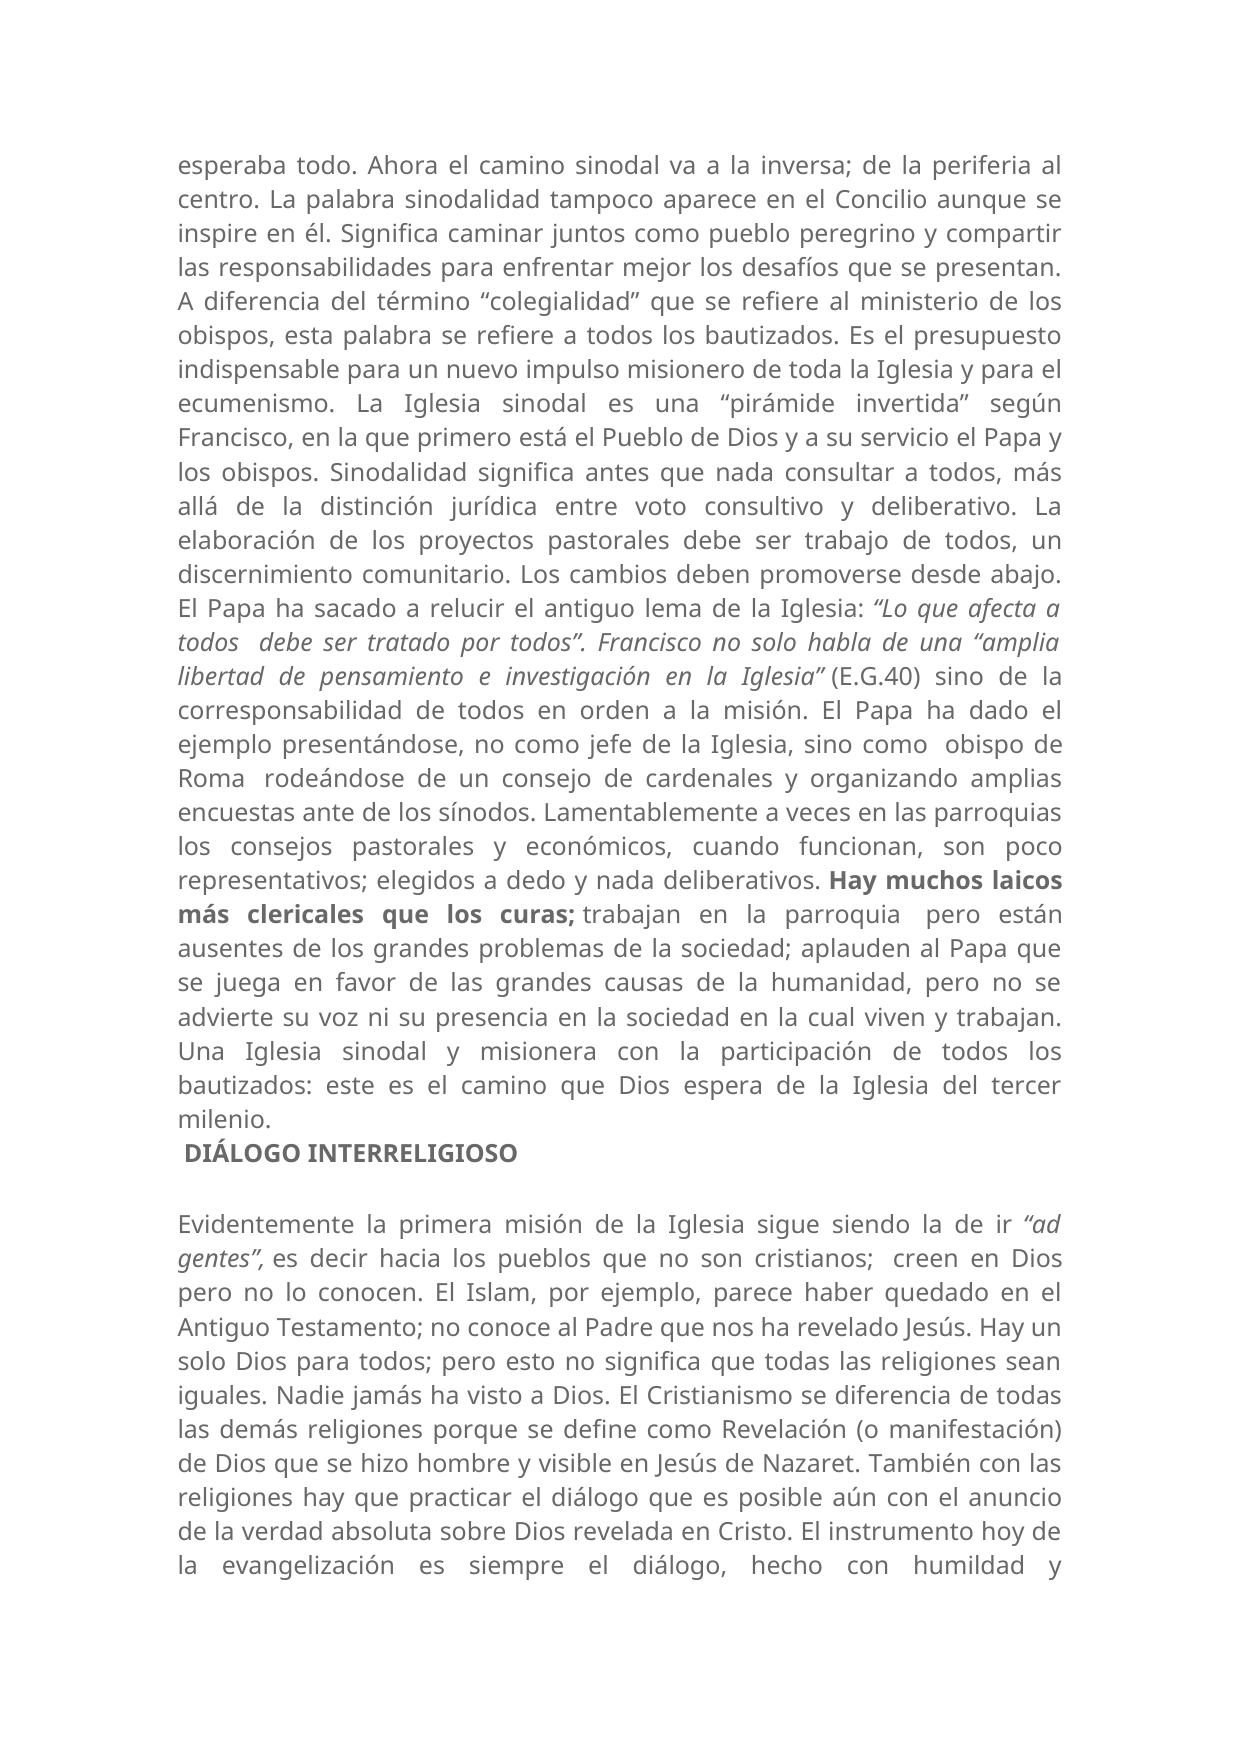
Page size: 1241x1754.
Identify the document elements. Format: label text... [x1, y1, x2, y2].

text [177, 148, 1063, 1135]
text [177, 1207, 1063, 1582]
text DIÁLOGO INTERRELIGIOSO [177, 1135, 1063, 1169]
